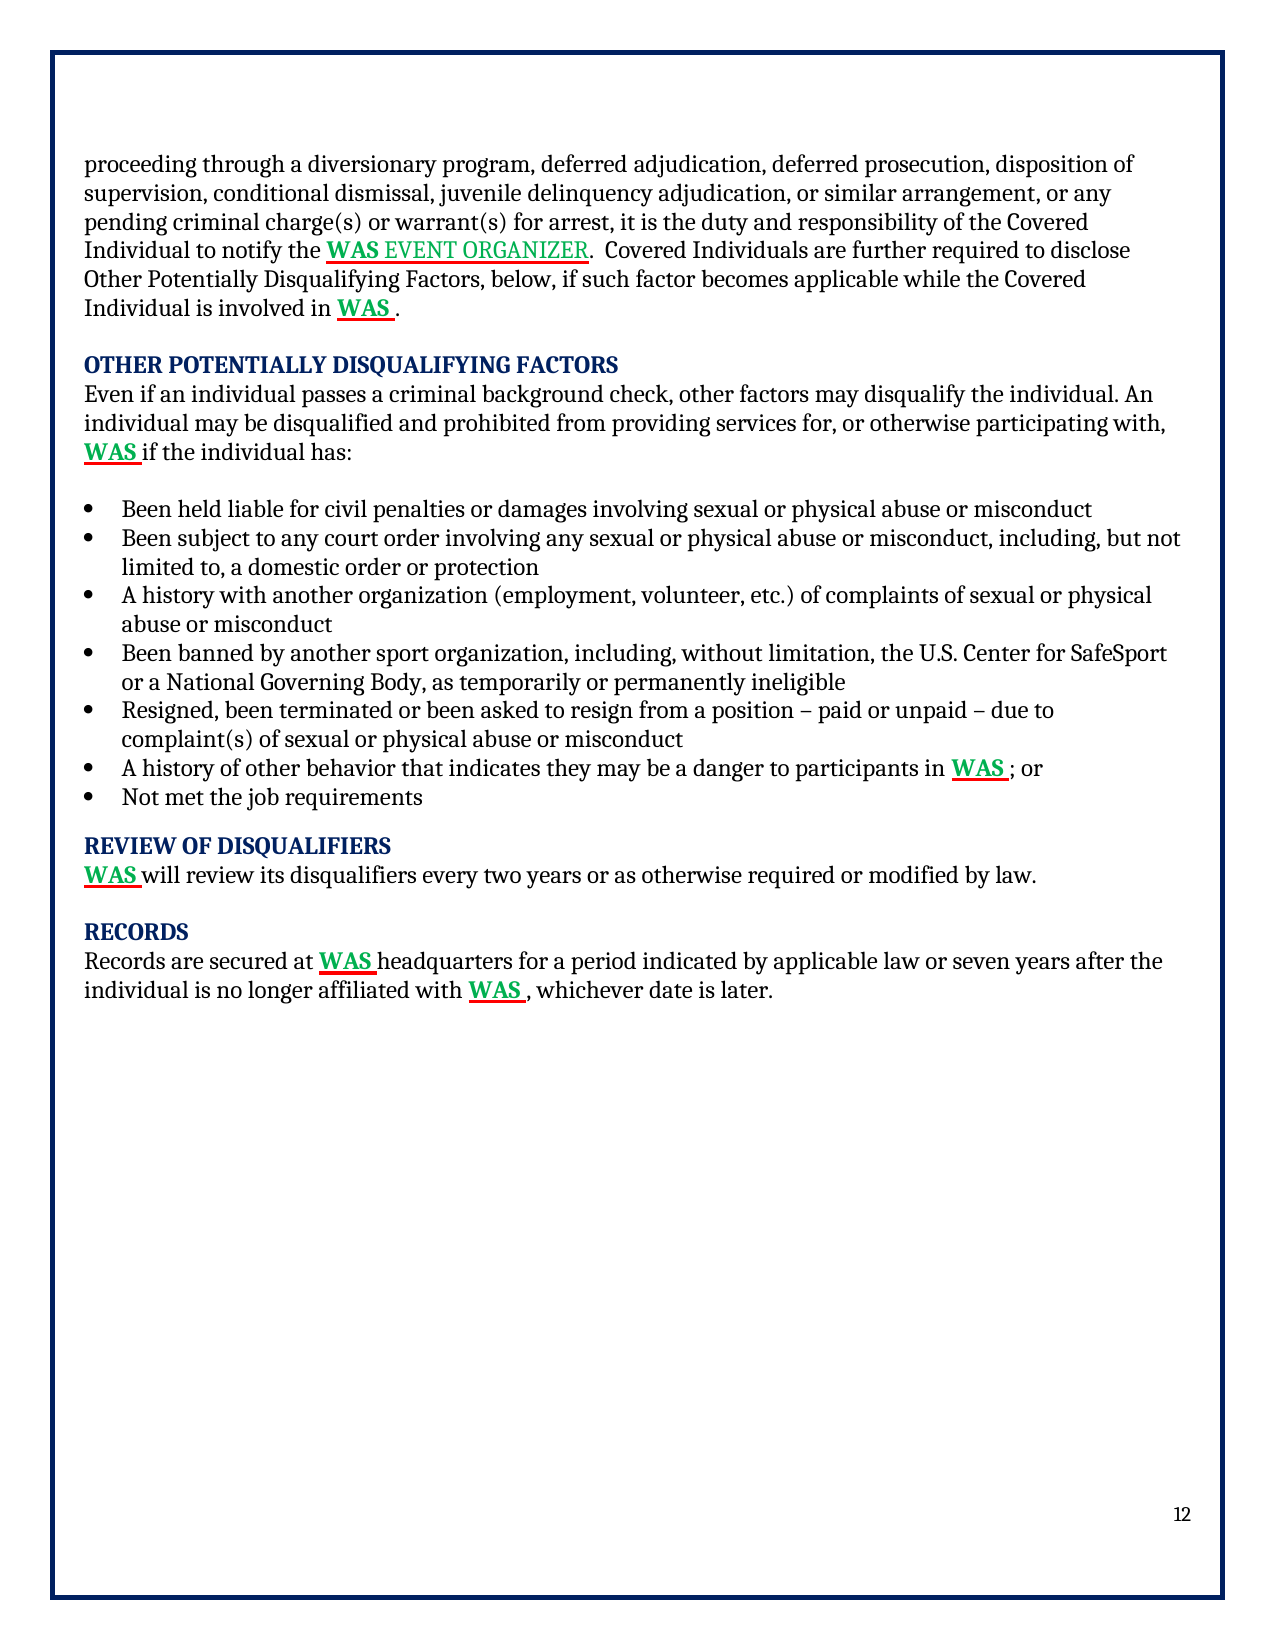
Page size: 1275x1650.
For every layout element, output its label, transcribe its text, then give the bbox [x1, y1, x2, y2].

text OTHER POTENTIALLY DISQUALIFYING FACTORS [84, 351, 1191, 380]
list Not met the job requirements [84, 782, 1191, 811]
list A history with another organization (employment, volunteer, etc.) of complaints of sexual or physical abuse or misconduct [84, 581, 1191, 639]
list Resigned, been terminated or been asked to resign from a position – paid or unpaid – due to complaint(s) of sexual or physical abuse or misconduct [84, 696, 1191, 754]
text WAS will review its disqualifiers every two years or as otherwise required or modified by law. [84, 861, 1191, 889]
text Even if an individual passes a criminal background check, other factors may disqualify the individual. An individual may be disqualified and prohibited from providing services for, or otherwise participating with, WAS if the individual has: [84, 380, 1191, 466]
text RECORDS [84, 918, 1191, 947]
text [84, 150, 1191, 322]
list Been subject to any court order involving any sexual or physical abuse or misconduct, including, but not limited to, a domestic order or protection [84, 524, 1191, 581]
list Been banned by another sport organization, including, without limitation, the U.S. Center for SafeSport or a National Governing Body, as temporarily or permanently ineligible [84, 639, 1191, 696]
list A history of other behavior that indicates they may be a danger to participants in WAS ; or [84, 754, 1191, 782]
text Records are secured at WAS headquarters for a period indicated by applicable law or seven years after the individual is no longer affiliated with WAS , whichever date is later. [84, 947, 1191, 1004]
text REVIEW OF DISQUALIFIERS [84, 832, 1191, 861]
list Been held liable for civil penalties or damages involving sexual or physical abuse or misconduct [84, 495, 1191, 524]
